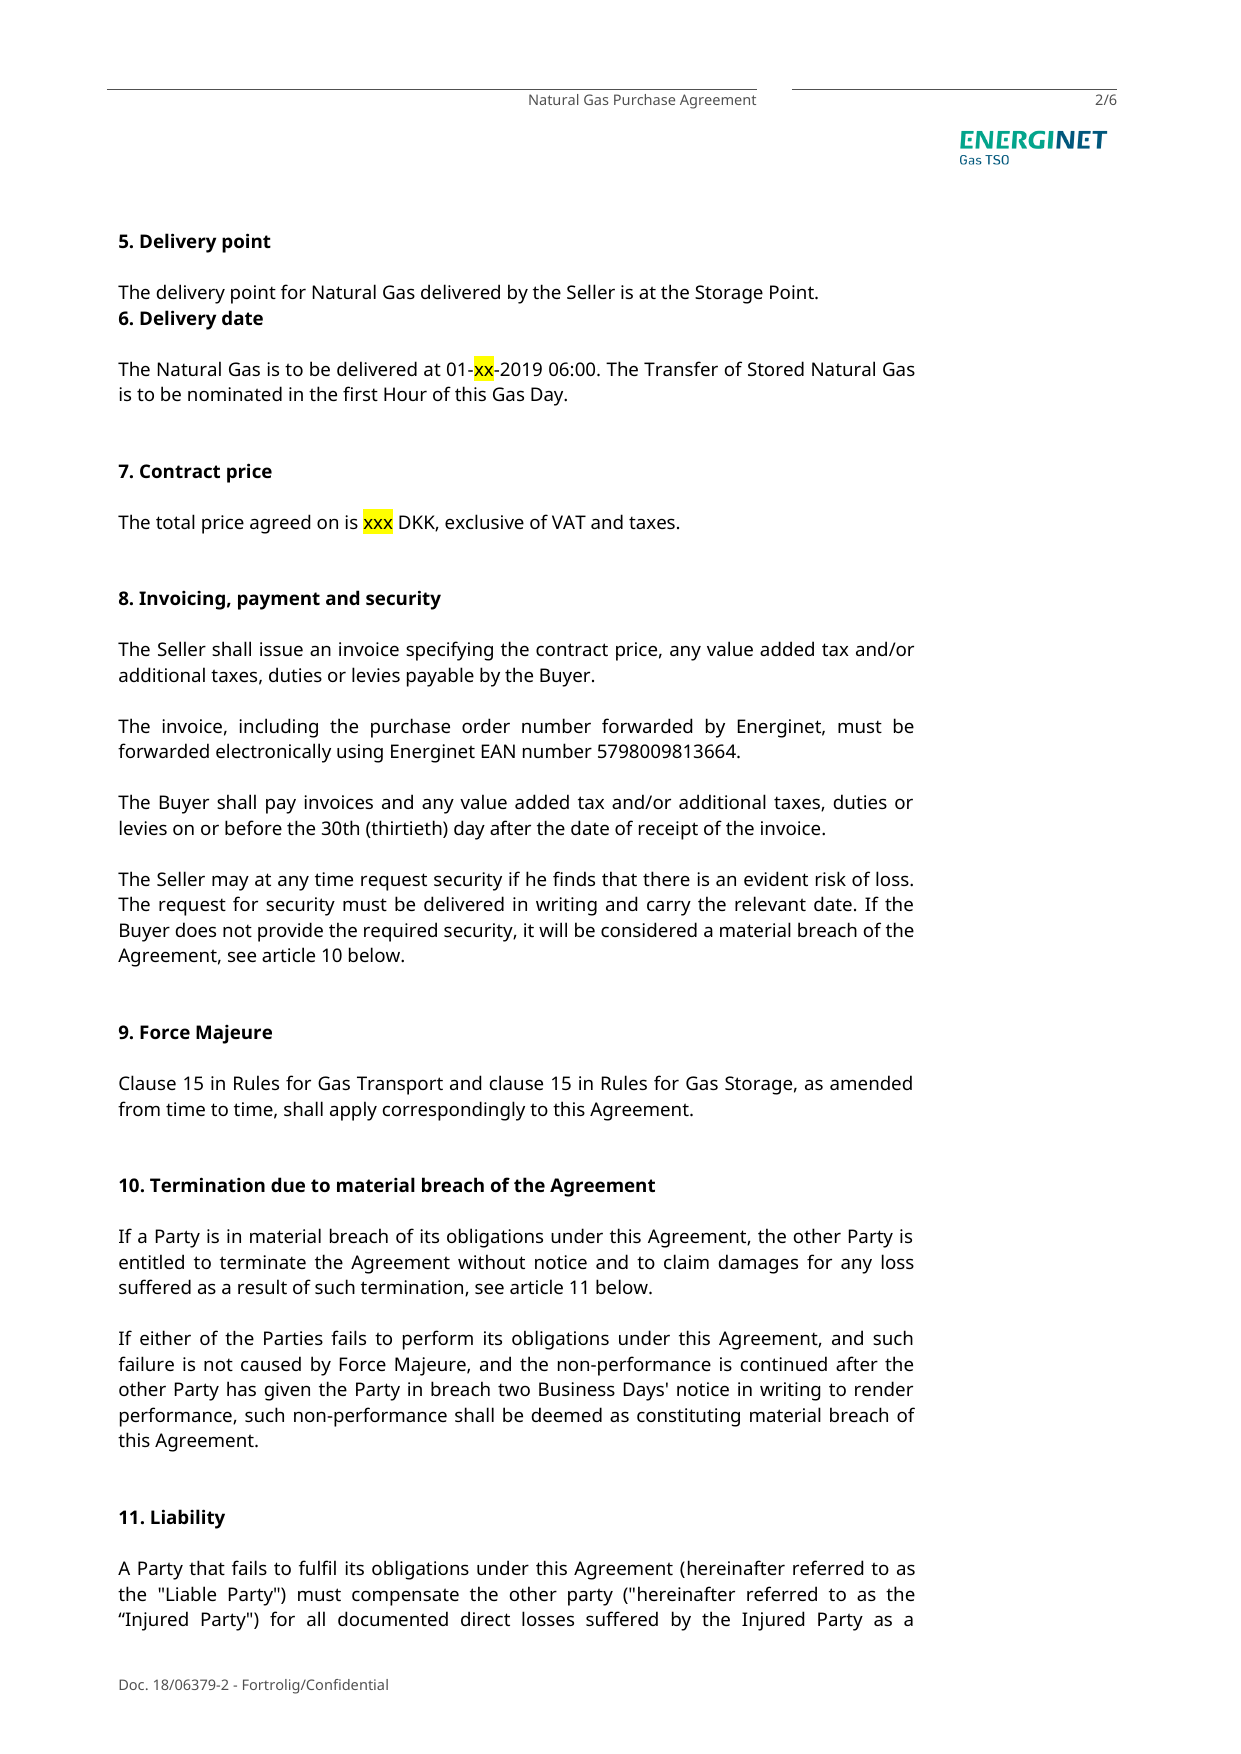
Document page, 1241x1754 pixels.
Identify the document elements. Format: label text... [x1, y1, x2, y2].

picture [1064, 130, 1070, 140]
text The total price agreed on is xxx DKK, exclusive of VAT and taxes. [118, 509, 363, 534]
text 11. Liability [118, 1504, 915, 1530]
text 5. Delivery point [118, 228, 915, 254]
text The Natural Gas is to be delivered at 01-xx-2019 06:00. The Transfer of Stored Natural Gas is to be nominated in the first Hour of this Gas Day. [118, 356, 915, 407]
picture [959, 130, 1108, 168]
text The Seller shall issue an invoice specifying the contract price, any value added tax and/or additional taxes, duties or levies payable by the Buyer. [118, 637, 915, 688]
text 8. Invoicing, payment and security [118, 586, 915, 611]
text If a Party is in material breach of its obligations under this Agreement, the other Party is entitled to terminate the Agreement without notice and to claim damages for any loss suffered as a result of such termination, see article 11 below. [118, 1223, 915, 1300]
text The Buyer shall pay invoices and any value added tax and/or additional taxes, duties or levies on or before the 30th (thirtieth) day after the date of receipt of the invoice. [118, 790, 915, 841]
text If either of the Parties fails to perform its obligations under this Agreement, and such failure is not caused by Force Majeure, and the non-performance is continued after the other Party has given the Party in breach two Business Days' notice in writing to render performance, such non-performance shall be deemed as constituting material breach of this Agreement. [118, 1326, 915, 1453]
text The delivery point for Natural Gas delivered by the Seller is at the Storage Point. [118, 279, 915, 305]
text The total price agreed on is xxx DKK, exclusive of VAT and taxes. [393, 509, 915, 534]
text 10. Termination due to material breach of the Agreement [118, 1172, 915, 1198]
text 9. Force Majeure [118, 1019, 915, 1045]
text 6. Delivery date [118, 305, 915, 330]
text Clause 15 in Rules for Gas Transport and clause 15 in Rules for Gas Storage, as amended from time to time, shall apply correspondingly to this Agreement. [118, 1070, 915, 1121]
text 7. Contract price [118, 458, 915, 483]
text The Seller may at any time request security if he finds that there is an evident risk of loss. The request for security must be delivered in writing and carry the relevant date. If the Buyer does not provide the required security, it will be considered a material breach of the Agreement, see article 10 below. [118, 866, 915, 968]
text The invoice, including the purchase order number forwarded by Energinet, must be forwarded electronically using Energinet EAN number 5798009813664. [118, 713, 915, 764]
